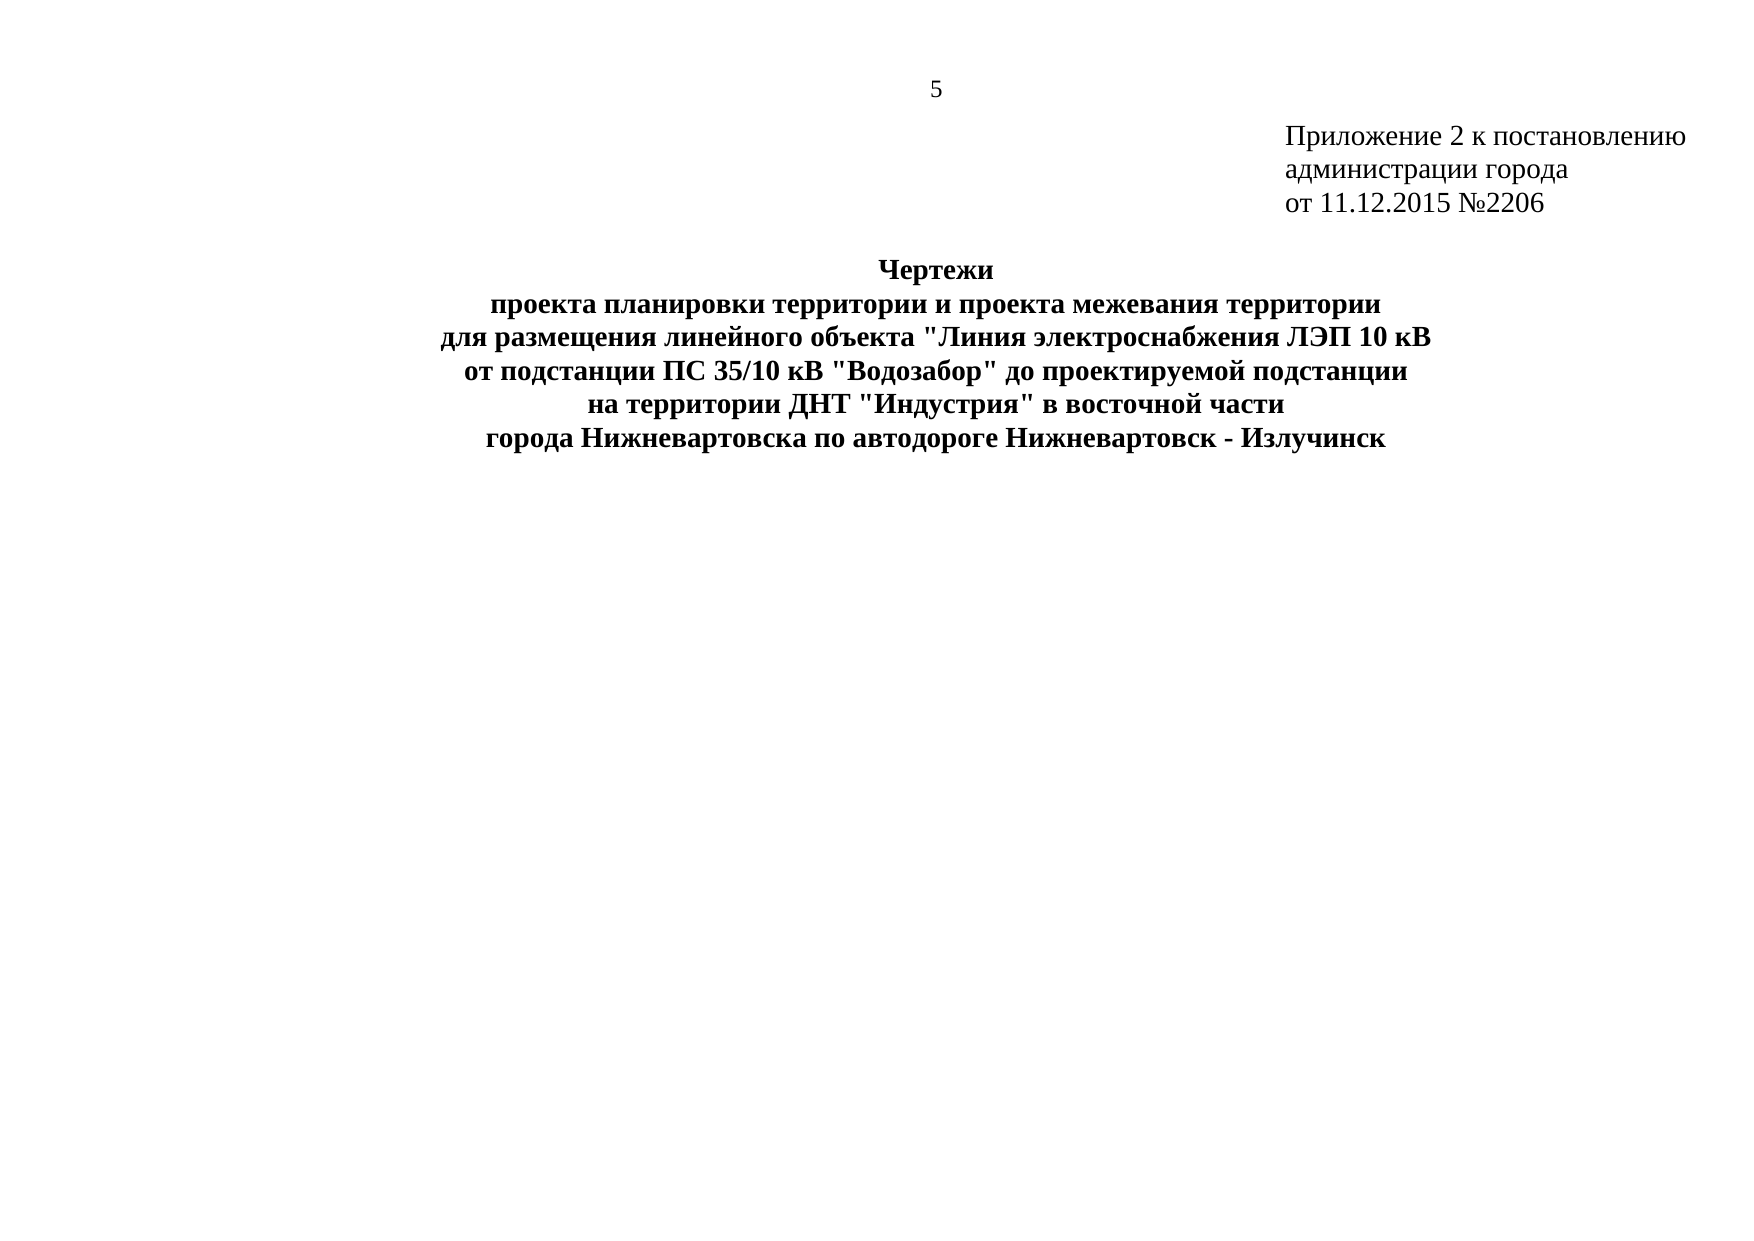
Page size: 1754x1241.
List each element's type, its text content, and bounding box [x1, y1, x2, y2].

text города Нижневартовска по автодороге Нижневартовск - Излучинск [177, 420, 1695, 453]
text администрации города [177, 152, 1695, 185]
text проекта планировки территории и проекта межевания территории [177, 286, 1695, 319]
text для размещения линейного объекта "Линия электроснабжения ЛЭП 10 кВ [177, 319, 1695, 353]
text от подстанции ПС 35/10 кВ "Водозабор" до проектируемой подстанции [177, 353, 1695, 386]
text Чертежи [177, 252, 1695, 286]
text Приложение 2 к постановлению [177, 118, 1695, 152]
text на территории ДНТ "Индустрия" в восточной части [177, 386, 1695, 420]
text от 11.12.2015 №2206 [177, 185, 1695, 219]
